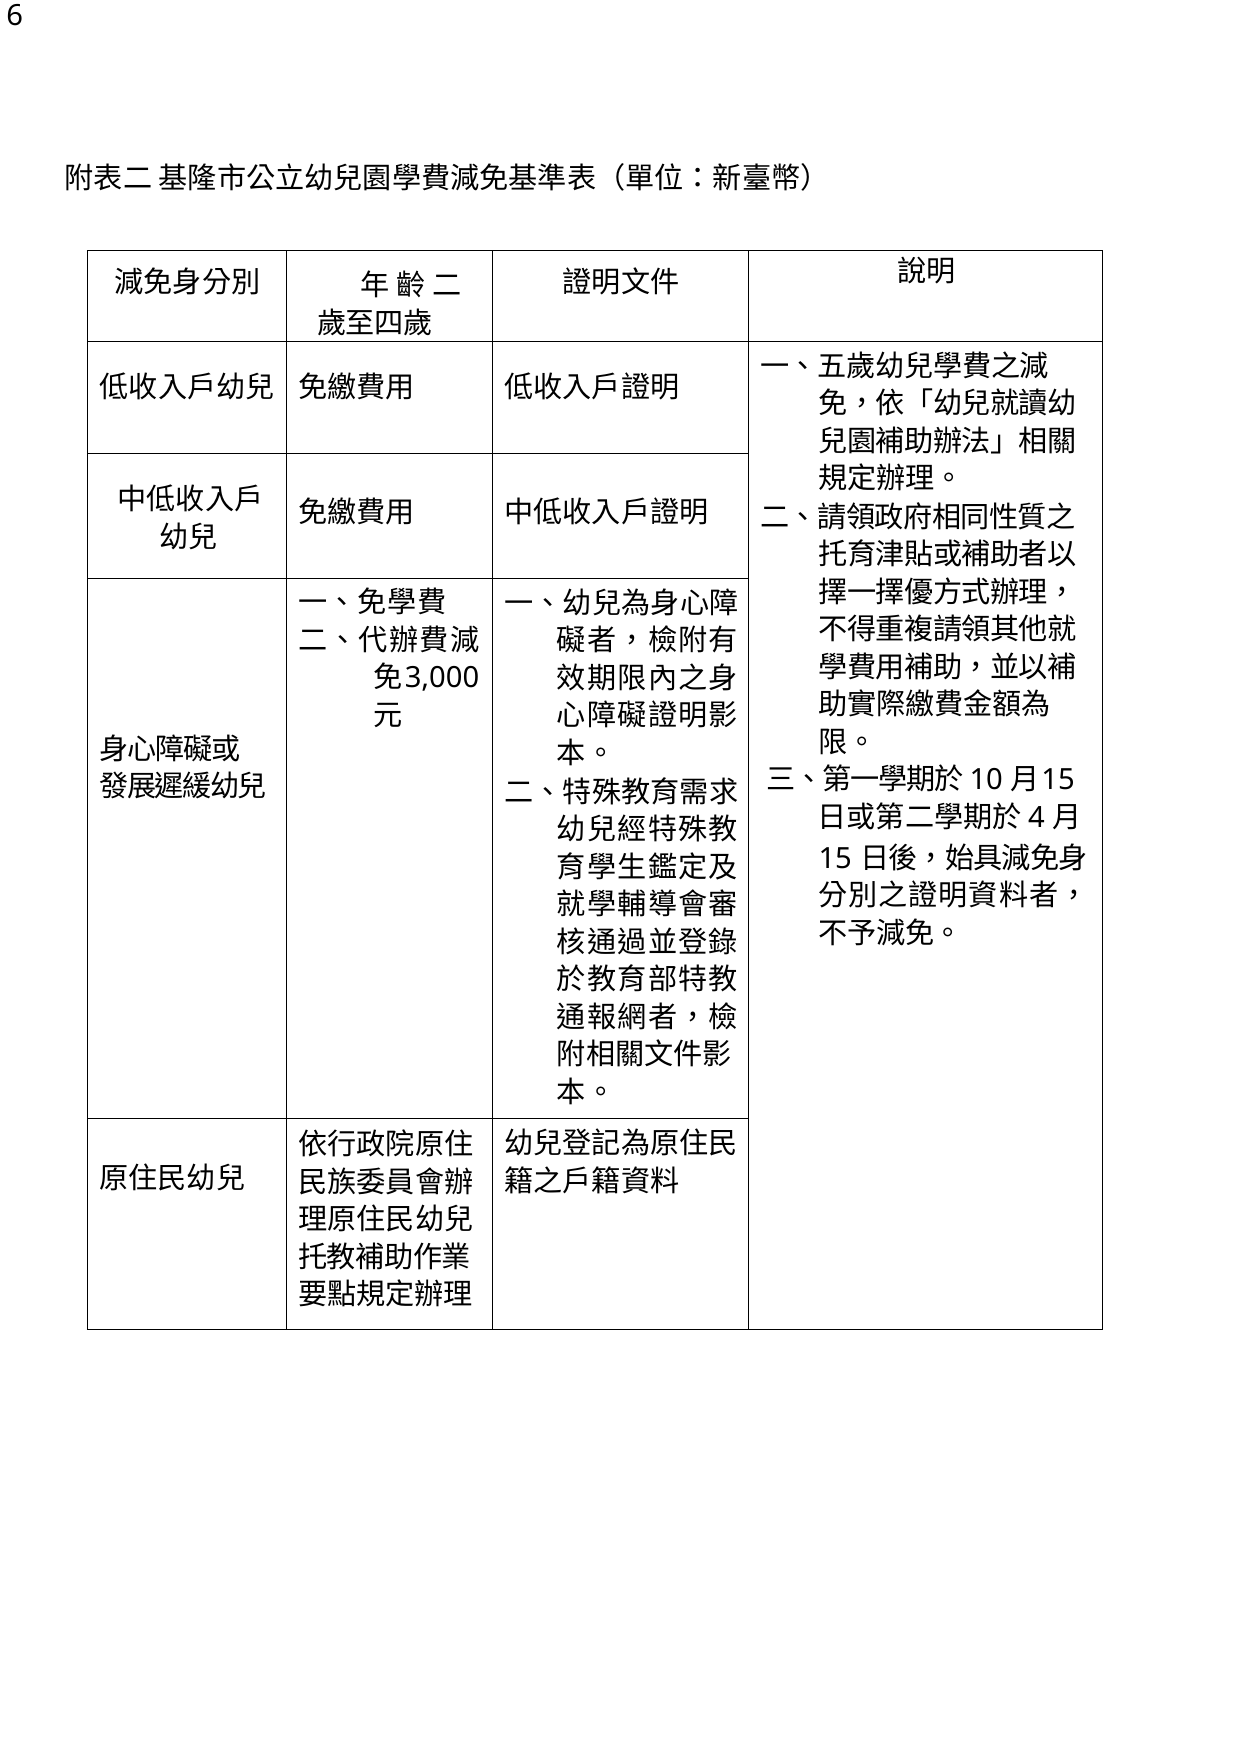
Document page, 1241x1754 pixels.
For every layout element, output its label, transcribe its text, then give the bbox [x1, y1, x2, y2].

text 附表二 基隆市公立幼兒園學費減免基準表（單位：新臺幣） [64, 148, 1180, 199]
